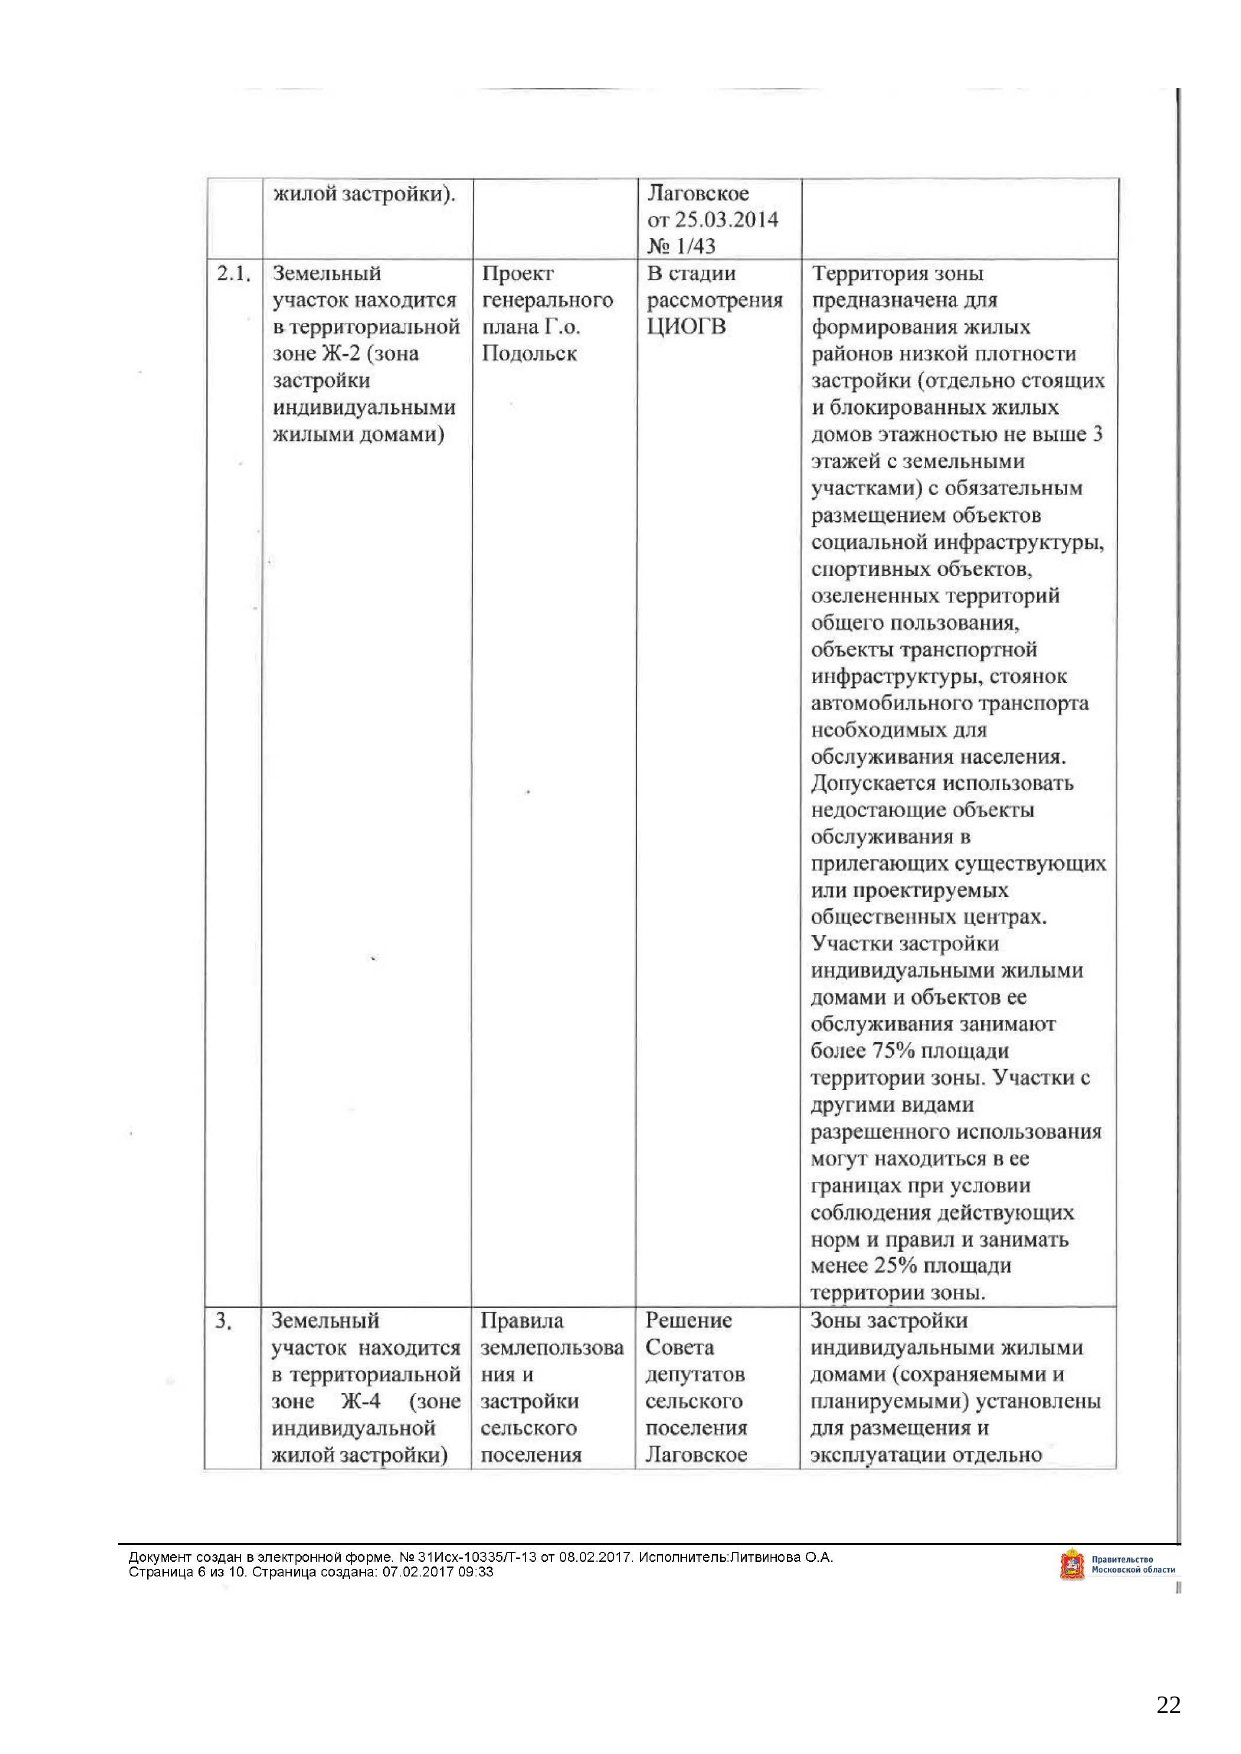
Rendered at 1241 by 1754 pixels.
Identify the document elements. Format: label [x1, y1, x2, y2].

picture [118, 88, 1182, 1594]
